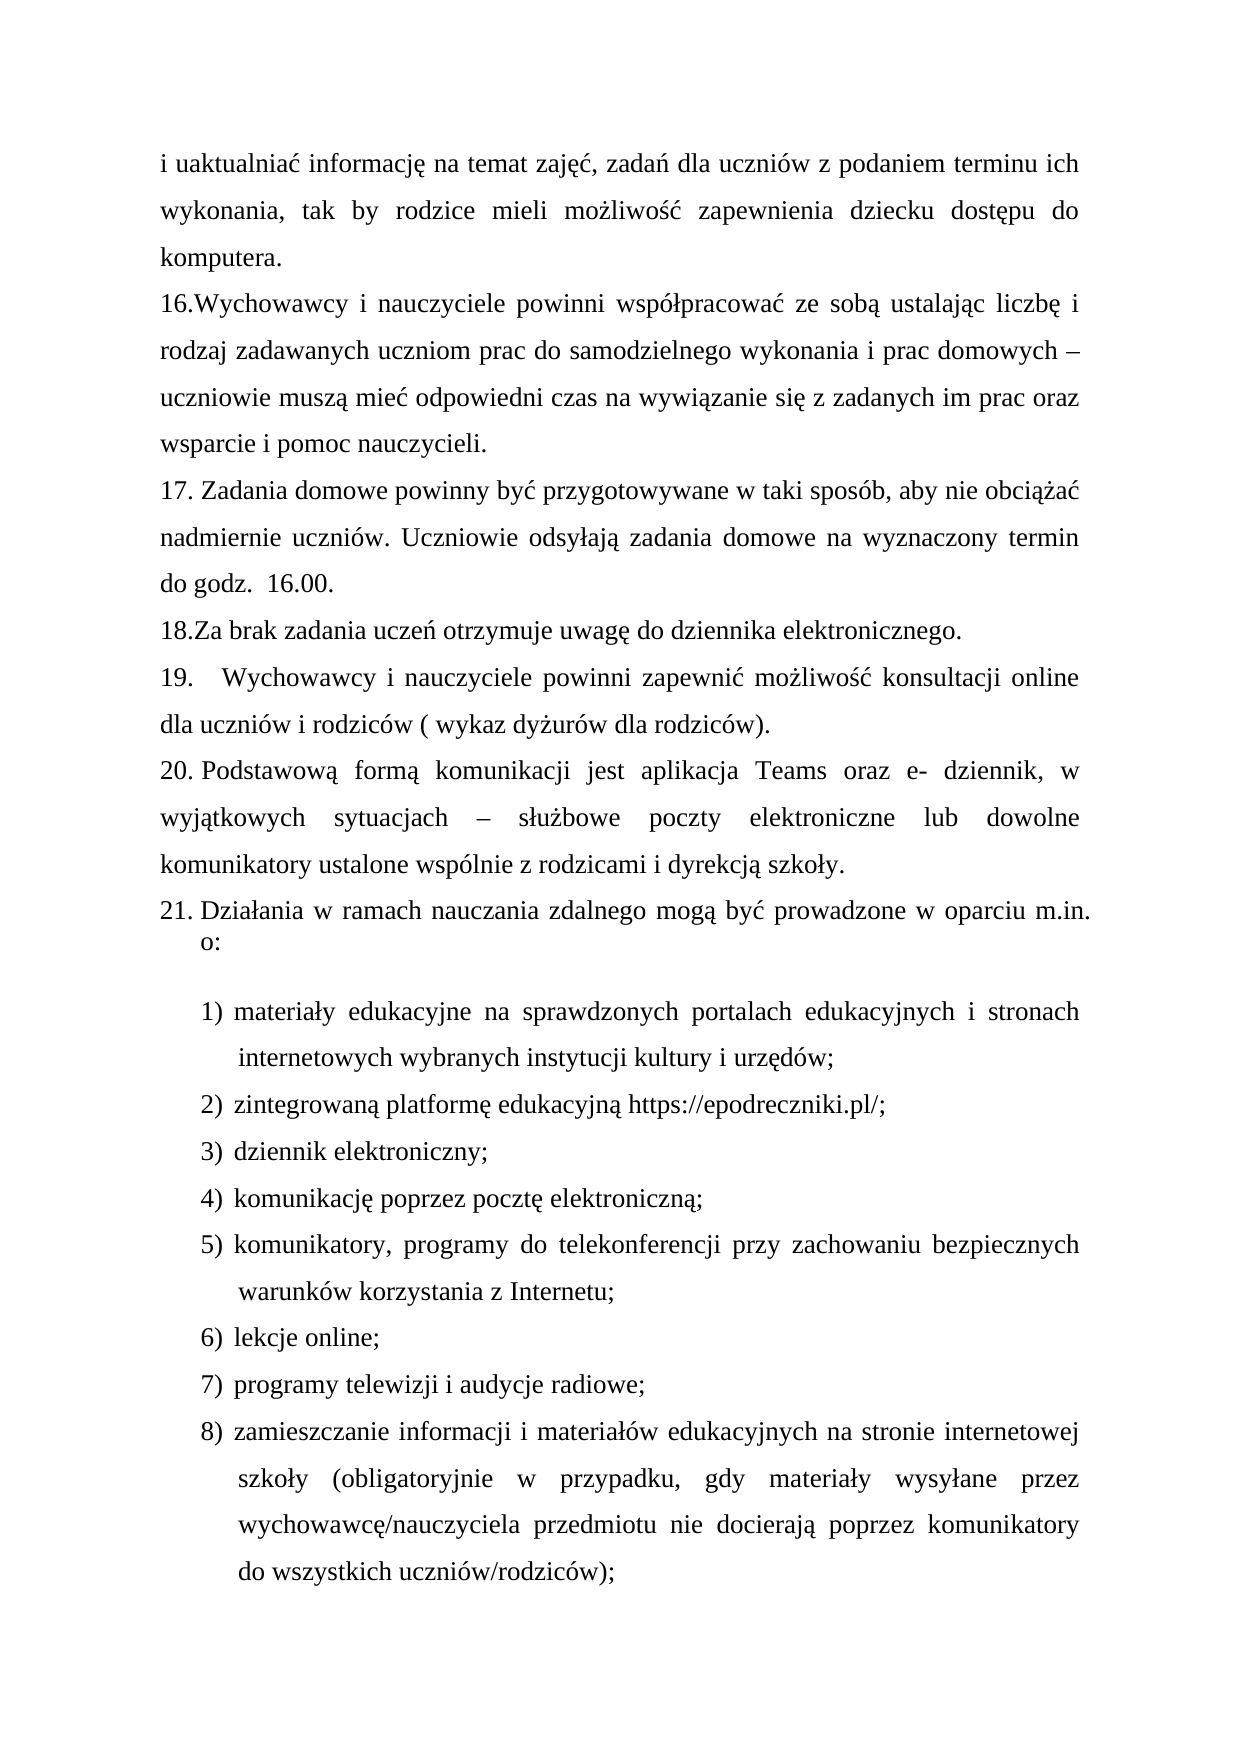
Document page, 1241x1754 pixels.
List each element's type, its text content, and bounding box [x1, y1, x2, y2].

list komunikatory, programy do telekonferencji przy zachowaniu bezpiecznych warunków korzystania z Internetu; [200, 1228, 1080, 1306]
list lekcje online; [200, 1322, 1093, 1353]
list materiały edukacyjne na sprawdzonych portalach edukacyjnych i stronach internetowych wybranych instytucji kultury i urzędów; [200, 995, 1080, 1073]
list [160, 148, 1080, 272]
list dziennik elektroniczny; [200, 1135, 1093, 1166]
list Za brak zadania uczeń otrzymuje uwagę do dziennika elektronicznego. [160, 614, 1081, 645]
list Działania w ramach nauczania zdalnego mogą być prowadzone w oparciu m.in. o: [159, 894, 1093, 957]
list zintegrowaną platformę edukacyjną https://epodreczniki.pl/; [200, 1088, 1093, 1119]
list Wychowawcy i nauczyciele powinni współpracować ze sobą ustalając liczbę i rodzaj zadawanych uczniom prac do samodzielnego wykonania i prac domowych – uczniowie muszą mieć odpowiedni czas na wywiązanie się z zadanych im prac oraz wsparcie i pomoc nauczycieli. [160, 288, 1081, 459]
list Podstawową formą komunikacji jest aplikacja Teams oraz e- dziennik, w wyjątkowych sytuacjach – służbowe poczty elektroniczne lub dowolne komunikatory ustalone wspólnie z rodzicami i dyrekcją szkoły. [160, 754, 1081, 879]
list zamieszczanie informacji i materiałów edukacyjnych na stronie internetowej szkoły (obligatoryjnie w przypadku, gdy materiały wysyłane przez wychowawcę/nauczyciela przedmiotu nie docierają poprzez komunikatory do wszystkich uczniów/rodziców); [200, 1415, 1080, 1586]
list Zadania domowe powinny być przygotowywane w taki sposób, aby nie obciążać nadmiernie uczniów. Uczniowie odsyłają zadania domowe na wyznaczony termin do godz. 16.00. [160, 474, 1081, 599]
list programy telewizji i audycje radiowe; [200, 1368, 1093, 1400]
list komunikację poprzez pocztę elektroniczną; [200, 1182, 1093, 1213]
list Wychowawcy i nauczyciele powinni zapewnić możliwość konsultacji online dla uczniów i rodziców ( wykaz dyżurów dla rodziców). [160, 661, 1080, 739]
